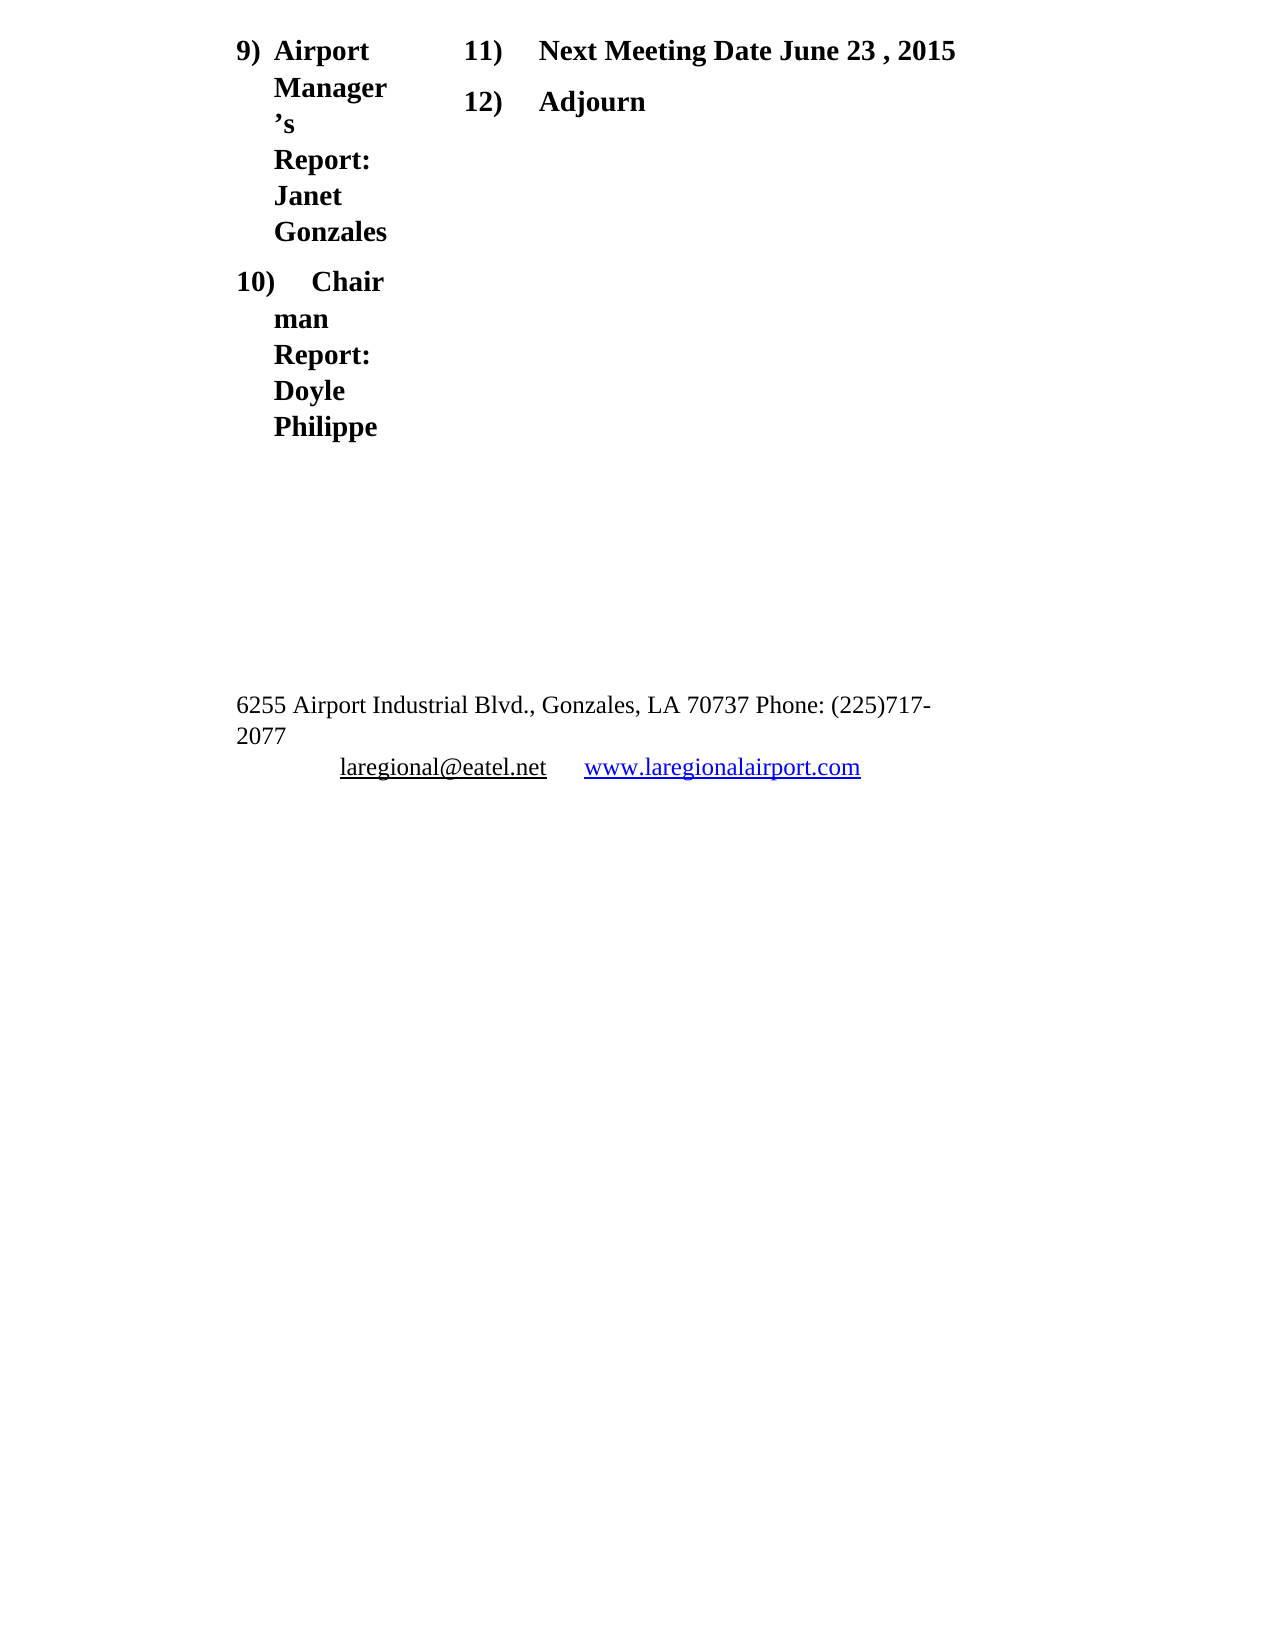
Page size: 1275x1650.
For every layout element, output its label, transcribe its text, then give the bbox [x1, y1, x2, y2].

text laregional@eatel.net www.laregionalairport.com [236, 752, 964, 781]
list Chairman Report: Doyle Philippe [236, 264, 393, 443]
text 6255 Airport Industrial Blvd., Gonzales, LA 70737 Phone: (225)717-2077 [236, 690, 964, 750]
list Airport Manager’s Report: Janet Gonzales [236, 33, 393, 248]
list Next Meeting Date June 23 , 2015 [464, 33, 964, 67]
list Adjourn [464, 84, 964, 117]
